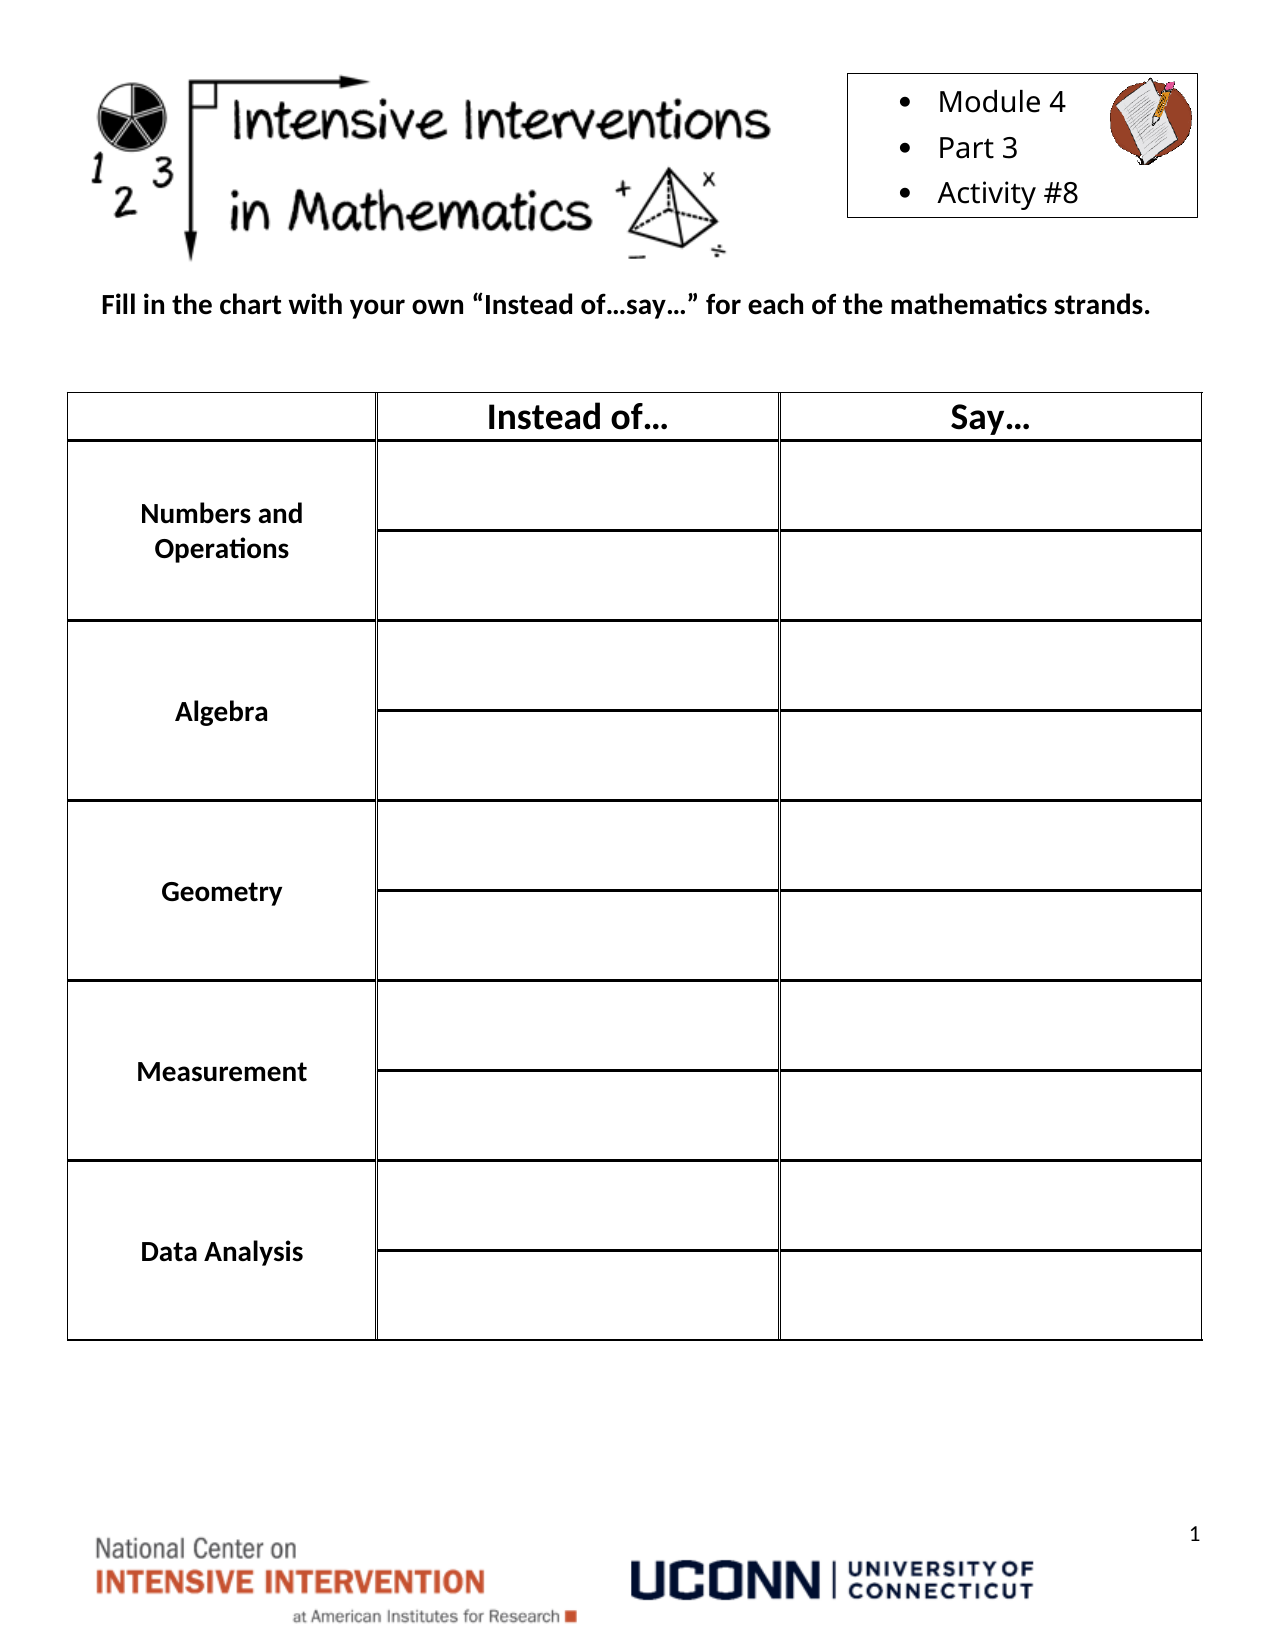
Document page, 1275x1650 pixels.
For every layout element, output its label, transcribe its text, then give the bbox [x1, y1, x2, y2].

table_cell [781, 1252, 1201, 1339]
table_cell [781, 532, 1201, 619]
table_cell [378, 982, 778, 1069]
table_cell [781, 442, 1201, 529]
table_cell [378, 1252, 778, 1339]
table_cell [781, 712, 1201, 799]
table_cell [378, 532, 778, 619]
table_header Instead of… [378, 393, 778, 439]
table_cell [378, 1162, 778, 1249]
table_cell [781, 622, 1201, 709]
table_cell [781, 982, 1201, 1069]
table_header [68, 393, 375, 439]
picture [1104, 75, 1198, 165]
table_cell [378, 892, 778, 979]
picture [75, 57, 782, 270]
table_cell [781, 892, 1201, 979]
table_header Say… [781, 393, 1201, 439]
picture [75, 1522, 1047, 1637]
table_cell [378, 802, 778, 889]
table_cell [781, 1162, 1201, 1249]
table_cell [781, 802, 1201, 889]
table_cell [378, 1072, 778, 1159]
table_cell Numbers and Operations [68, 442, 375, 619]
table_cell [378, 622, 778, 709]
table_cell [781, 1072, 1201, 1159]
table_cell Algebra [68, 622, 375, 799]
text Fill in the chart with your own “Instead of…say…” for each of the mathematics strands. [75, 286, 1200, 321]
table_cell [378, 442, 778, 529]
table_cell Data Analysis [68, 1162, 375, 1339]
table_cell [378, 712, 778, 799]
table_cell Geometry [68, 802, 375, 979]
table_cell Measurement [68, 982, 375, 1159]
